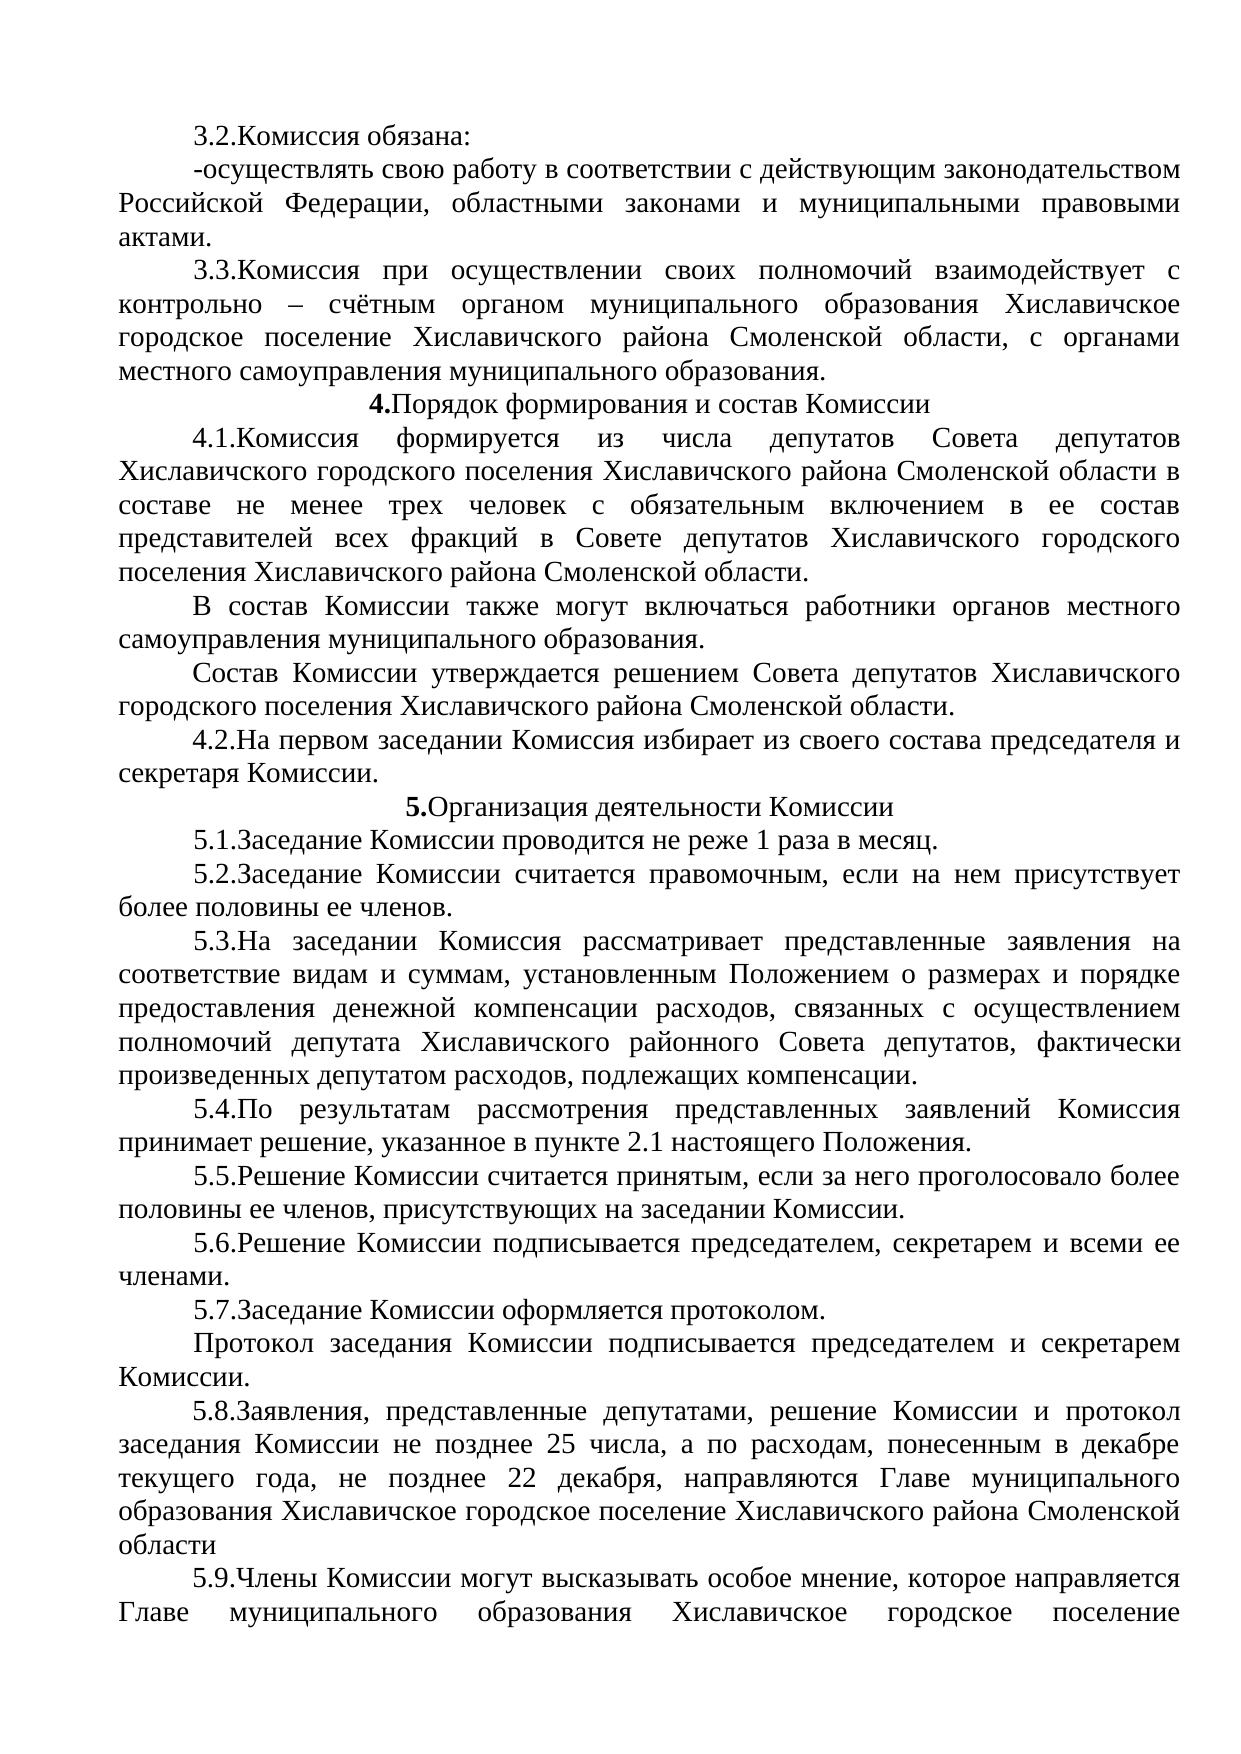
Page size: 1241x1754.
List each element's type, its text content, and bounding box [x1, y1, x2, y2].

text 5.Организация деятельности Комиссии [118, 789, 1181, 822]
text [118, 1560, 1181, 1627]
text Состав Комиссии утверждается решением Совета депутатов Хиславичского городского поселения Хиславичского района Смоленской области. [118, 655, 1181, 722]
text В состав Комиссии также могут включаться работники органов местного самоуправления муниципального образования. [118, 588, 1181, 655]
title 5.3.На заседании Комиссия рассматривает представленные заявления на соответствие видам и суммам, установленным Положением о размерах и порядке предоставления денежной компенсации расходов, связанных с осуществлением полномочий депутата Хиславичского районного Совета депутатов, фактически произведенных депутатом расходов, подлежащих компенсации. [118, 923, 1181, 1091]
text 3.3.Комиссия при осуществлении своих полномочий взаимодействует с контрольно – счётным органом муниципального образования Хиславичское городское поселение Хиславичского района Смоленской области, с органами местного самоуправления муниципального образования. [118, 252, 1181, 386]
text 5.2.Заседание Комиссии считается правомочным, если на нем присутствует более половины ее членов. [118, 856, 1181, 923]
text Протокол заседания Комиссии подписывается председателем и секретарем Комиссии. [118, 1326, 1181, 1393]
text 5.8.Заявления, представленные депутатами, решение Комиссии и протокол заседания Комиссии не позднее 25 числа, а по расходам, понесенным в декабре текущего года, не позднее 22 декабря, направляются Главе муниципального образования Хиславичское городское поселение Хиславичского района Смоленской области [118, 1393, 1181, 1560]
text 3.2.Комиссия обязана: [118, 118, 1181, 152]
text 4.Порядок формирования и состав Комиссии [118, 386, 1181, 420]
text 5.4.По результатам рассмотрения представленных заявлений Комиссия принимает решение, указанное в пункте 2.1 настоящего Положения. [118, 1091, 1181, 1158]
text 5.5.Решение Комиссии считается принятым, если за него проголосовало более половины ее членов, присутствующих на заседании Комиссии. [118, 1158, 1181, 1225]
text 4.1.Комиссия формируется из числа депутатов Совета депутатов Хиславичского городского поселения Хиславичского района Смоленской области в составе не менее трех человек с обязательным включением в ее состав представителей всех фракций в Совете депутатов Хиславичского городского поселения Хиславичского района Смоленской области. [118, 420, 1181, 588]
text 5.6.Решение Комиссии подписывается председателем, секретарем и всеми ее членами. [118, 1225, 1181, 1292]
text 5.1.Заседание Комиссии проводится не реже 1 раза в месяц. [118, 822, 1181, 856]
text 5.7.Заседание Комиссии оформляется протоколом. [118, 1292, 1181, 1326]
text 4.2.На первом заседании Комиссия избирает из своего состава председателя и секретаря Комиссии. [118, 722, 1181, 789]
text -осуществлять свою работу в соответствии с действующим законодательством Российской Федерации, областными законами и муниципальными правовыми актами. [118, 152, 1181, 252]
